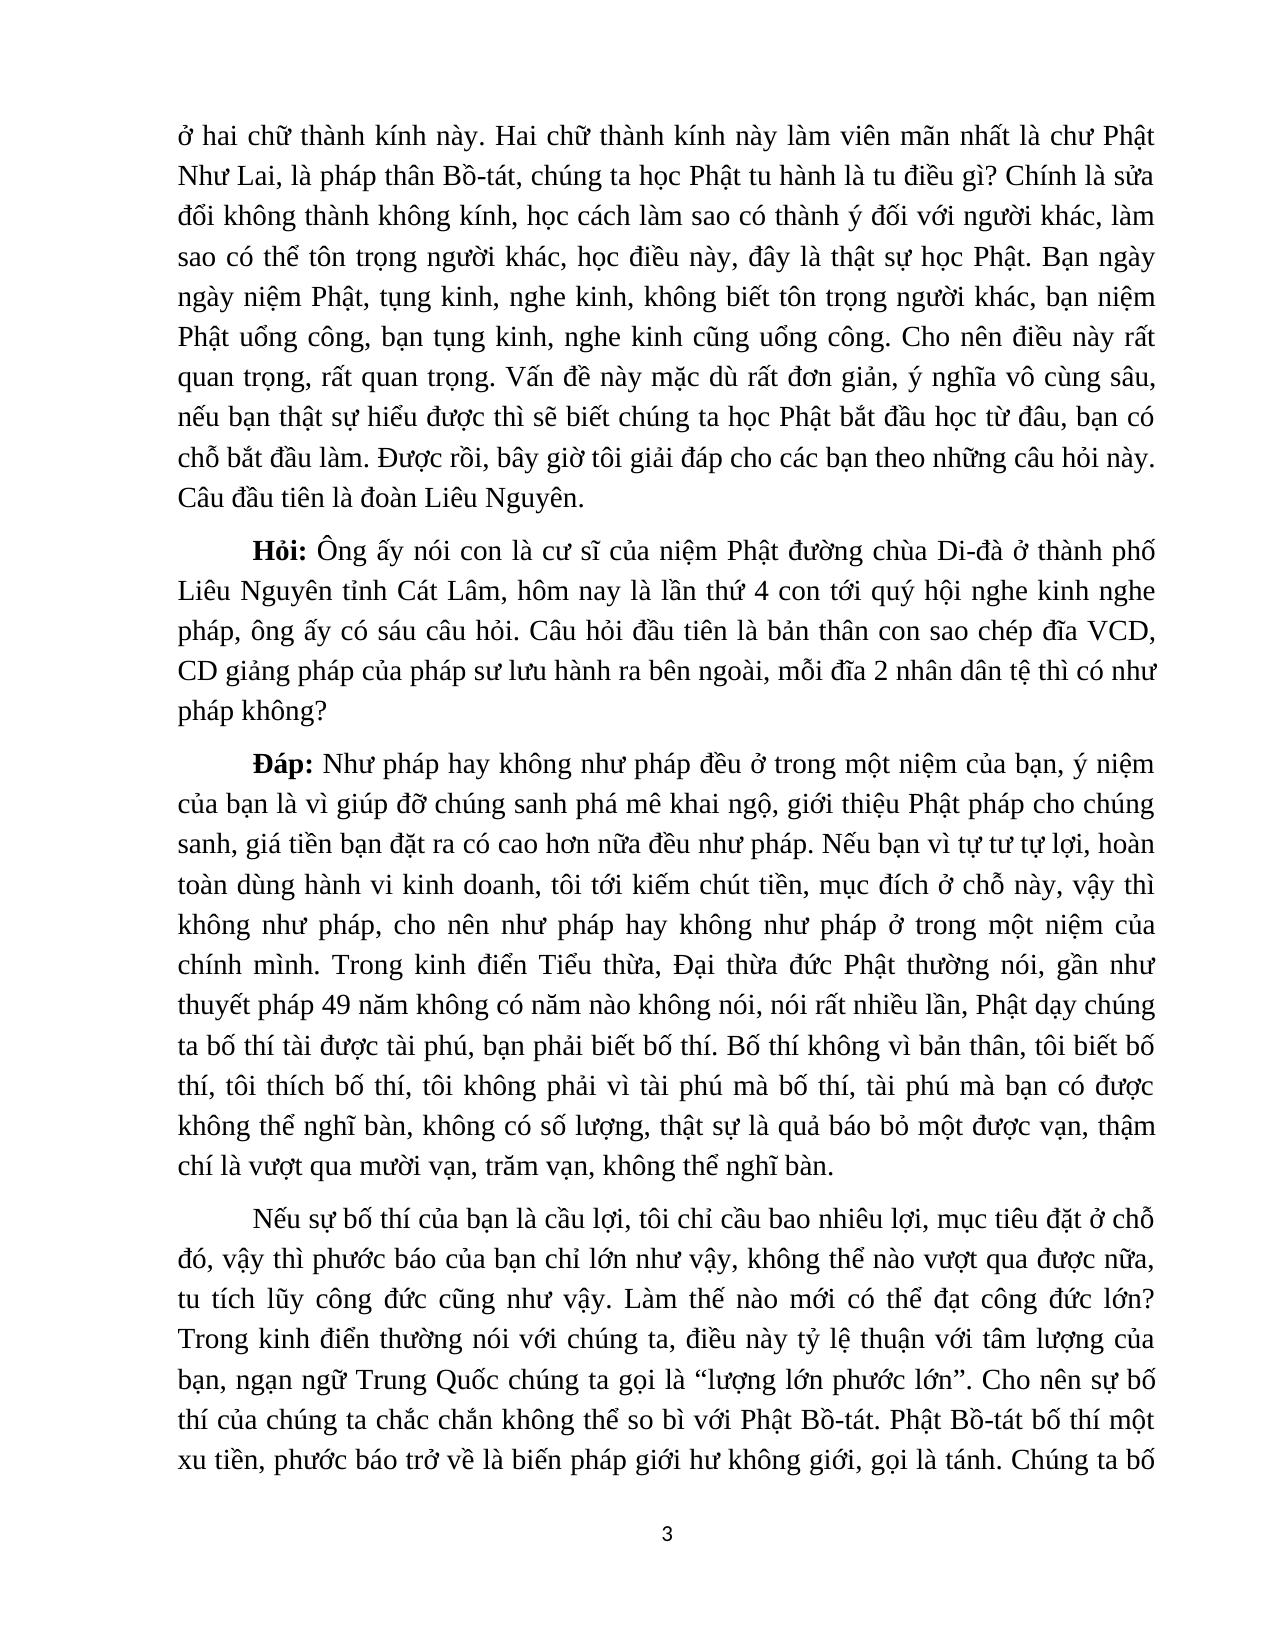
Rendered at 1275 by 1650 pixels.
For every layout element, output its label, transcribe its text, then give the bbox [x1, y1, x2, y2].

text Đáp: Như pháp hay không như pháp đều ở trong một niệm của bạn, ý niệm của bạn là vì giúp đỡ chúng sanh phá mê khai ngộ, giới thiệu Phật pháp cho chúng sanh, giá tiền bạn đặt ra có cao hơn nữa đều như pháp. Nếu bạn vì tự tư tự lợi, hoàn toàn dùng hành vi kinh doanh, tôi tới kiếm chút tiền, mục đích ở chỗ này, vậy thì không như pháp, cho nên như pháp hay không như pháp ở trong một niệm của chính mình. Trong kinh điển Tiểu thừa, Đại thừa đức Phật thường nói, gần như thuyết pháp 49 năm không có năm nào không nói, nói rất nhiều lần, Phật dạy chúng ta bố thí tài được tài phú, bạn phải biết bố thí. Bố thí không vì bản thân, tôi biết bố thí, tôi thích bố thí, tôi không phải vì tài phú mà bố thí, tài phú mà bạn có được không thể nghĩ bàn, không có số lượng, thật sự là quả báo bỏ một được vạn, thậm chí là vượt qua mười vạn, trăm vạn, không thể nghĩ bàn. [177, 746, 1157, 1182]
text Hỏi: Ông ấy nói con là cư sĩ của niệm Phật đường chùa Di-đà ở thành phố Liêu Nguyên tỉnh Cát Lâm, hôm nay là lần thứ 4 con tới quý hội nghe kinh nghe pháp, ông ấy có sáu câu hỏi. Câu hỏi đầu tiên là bản thân con sao chép đĩa VCD, CD giảng pháp của pháp sư lưu hành ra bên ngoài, mỗi đĩa 2 nhân dân tệ thì có như pháp không? [177, 533, 1157, 727]
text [177, 1201, 1157, 1476]
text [177, 118, 1157, 513]
